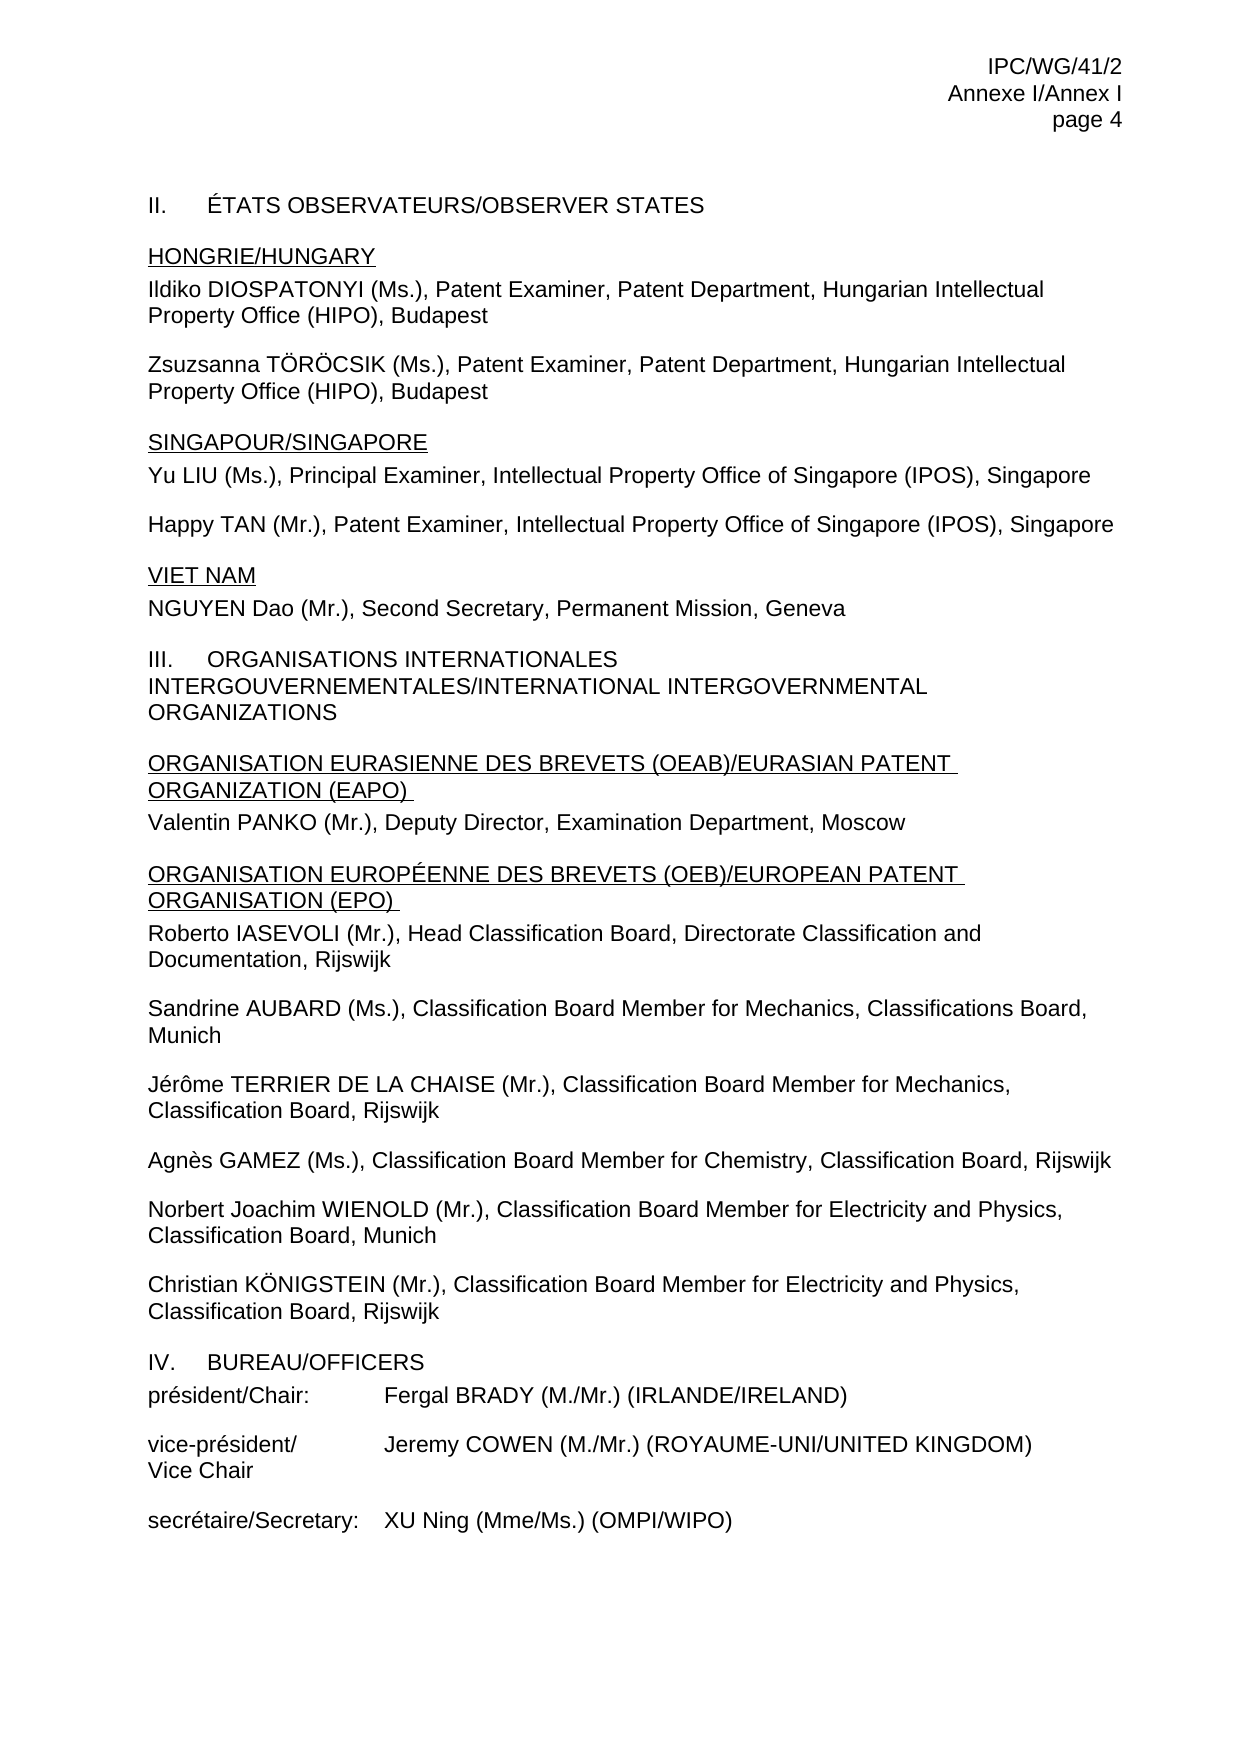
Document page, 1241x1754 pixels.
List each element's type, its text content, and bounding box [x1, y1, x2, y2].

subtitle Iv. BUREAU/OFFICERS [148, 1349, 1122, 1376]
subtitle II. ÉTATS OBSERVATEURs/OBSERVER STATEs [148, 192, 1122, 218]
text Agnès GAMEZ (Ms.), Classification Board Member for Chemistry, Classification Board, Rijswijk [148, 1147, 1122, 1173]
text vice-président/ Jeremy COWEN (M./Mr.) (ROYAUME-UNI/UNITED KINGDOM) Vice Chair [148, 1431, 1152, 1484]
subtitle III. ORGANISATIONS INTERNATIONALES INTERGOUVERNEMENTALES/INTERNATIONAL INTERGOVERNMENTAL ORGANIZATIONS [148, 646, 1122, 725]
text Jérôme TERRIER DE LA CHAISE (Mr.), Classification Board Member for Mechanics, Classification Board, Rijswijk [148, 1071, 1122, 1124]
text Sandrine AUBARD (Ms.), Classification Board Member for Mechanics, Classifications Board, Munich [148, 995, 1122, 1048]
text Roberto IASEVOLI (Mr.), Head Classification Board, Directorate Classification and Documentation, Rijswijk [148, 920, 1122, 972]
subtitle VIET NAM [148, 562, 1122, 589]
text NGUYEN Dao (Mr.), Second Secretary, Permanent Mission, Geneva [148, 595, 1122, 621]
subtitle ORGANISATION EUROPÉENNE DES BREVETS (OEB)/EUROPEAN PATENT ORGANISATION (EPO) [148, 861, 1122, 913]
subtitle SINGAPOUR/SINGAPORE [148, 429, 1122, 456]
text Ildiko DIOSPATONYI (Ms.), Patent Examiner, Patent Department, Hungarian Intellectual Property Office (HIPO), Budapest [148, 276, 1122, 328]
text Happy TAN (Mr.), Patent Examiner, Intellectual Property Office of Singapore (IPOS), Singapore [148, 511, 1122, 537]
text Norbert Joachim WIENOLD (Mr.), Classification Board Member for Electricity and Physics, Classification Board, Munich [148, 1196, 1122, 1248]
subtitle ORGANISATION EURASIENNE DES BREVETS (OEAB)/EURASIAN PATENT ORGANIZATION (EAPO) [148, 750, 1122, 803]
subtitle HONGRIE/HUNGARY [148, 243, 1122, 269]
text Zsuzsanna TÖRÖCSIK (Ms.), Patent Examiner, Patent Department, Hungarian Intellectual Property Office (HIPO), Budapest [148, 351, 1122, 404]
text Valentin PANKO (Mr.), Deputy Director, Examination Department, Moscow [148, 809, 1122, 836]
text président/Chair: Fergal BRADY (M./Mr.) (IRLANDE/IRELAND) [148, 1382, 1122, 1408]
text Christian KÖNIGSTEIN (Mr.), Classification Board Member for Electricity and Physics, Classification Board, Rijswijk [148, 1271, 1122, 1324]
text secrétaire/Secretary: XU Ning (Mme/Ms.) (OMPI/WIPO) [148, 1507, 1122, 1533]
text Yu LIU (Ms.), Principal Examiner, Intellectual Property Office of Singapore (IPOS), Singapore [148, 462, 1122, 488]
